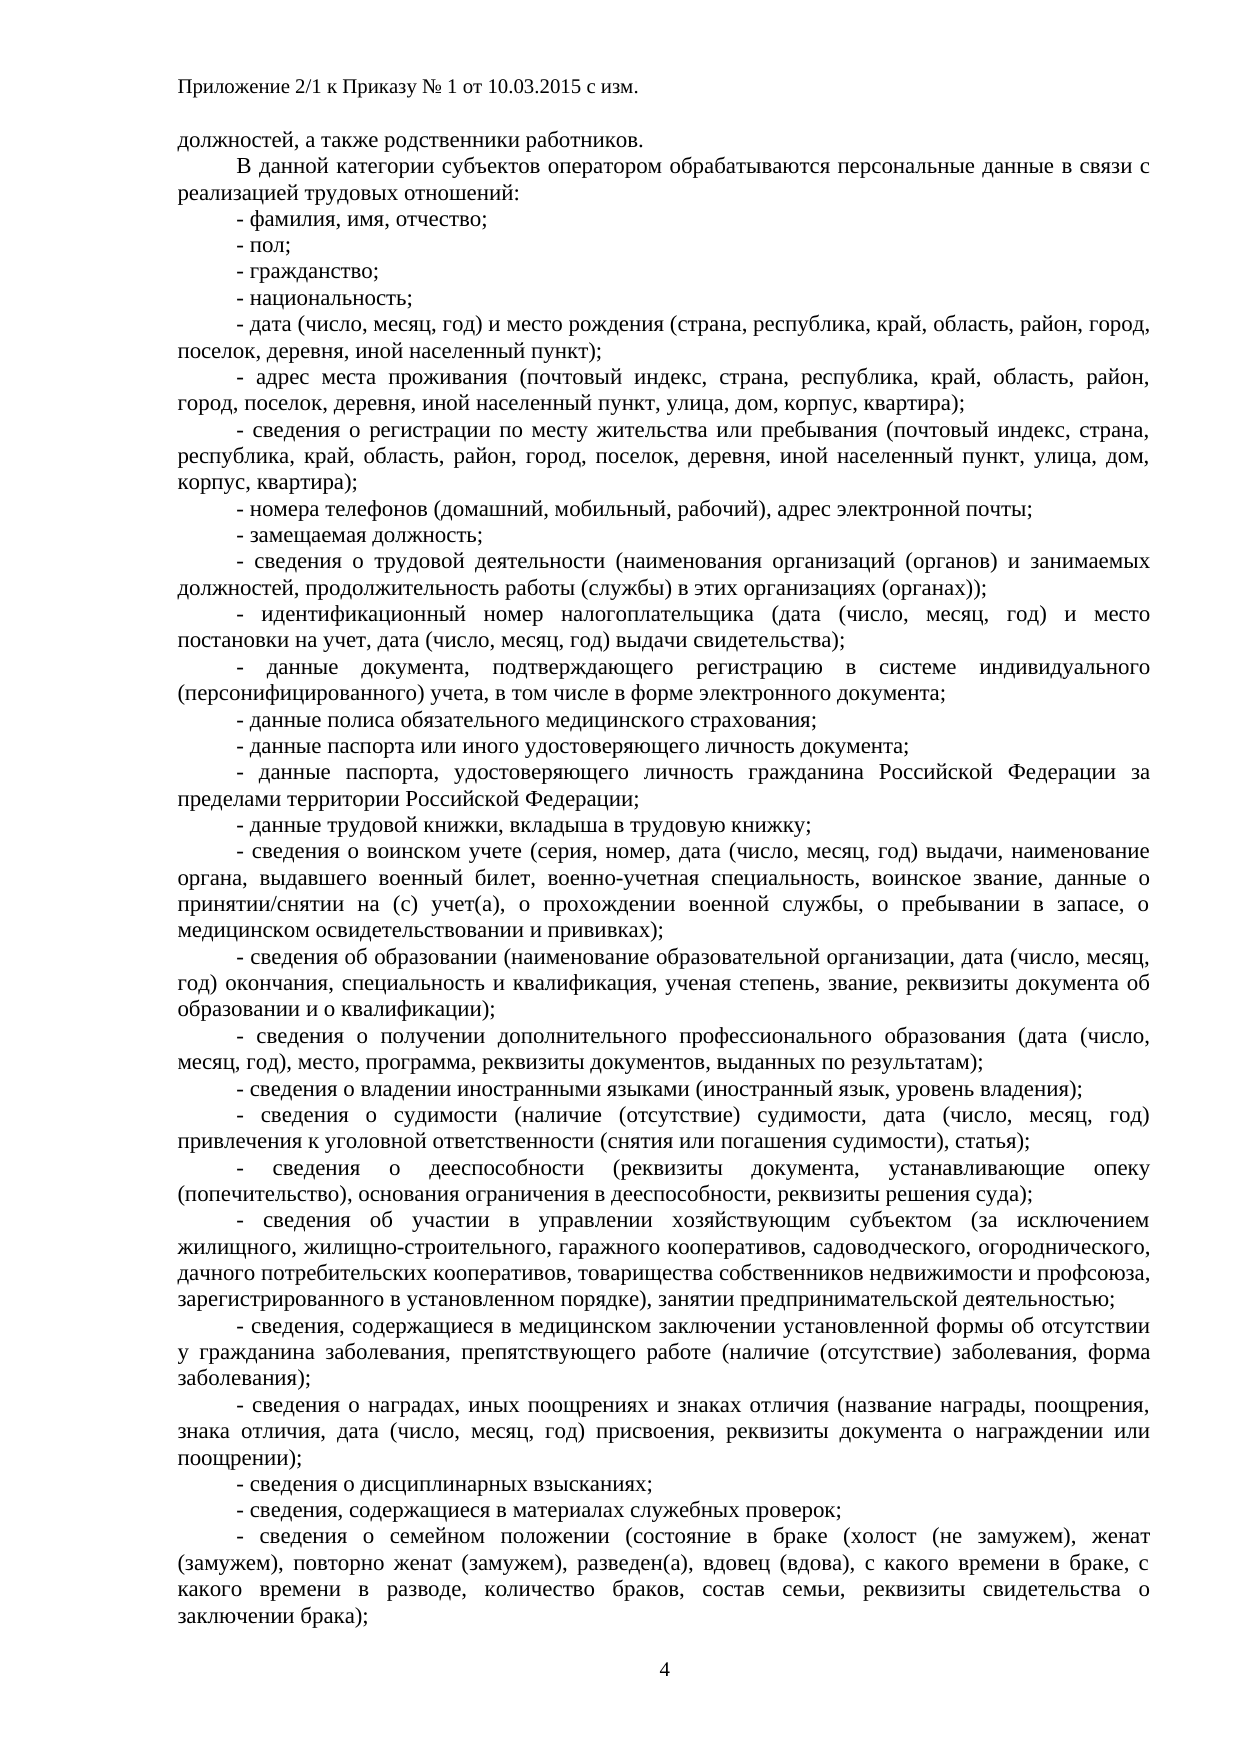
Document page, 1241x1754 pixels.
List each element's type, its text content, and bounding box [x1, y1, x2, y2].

text - фамилия, имя, отчество; [177, 205, 1152, 231]
text - данные трудовой книжки, вкладыша в трудовую книжку; [177, 811, 1152, 837]
text - замещаемая должность; [177, 521, 1152, 547]
text - сведения о семейном положении (состояние в браке (холост (не замужем), женат (замужем), повторно женат (замужем), разведен(а), вдовец (вдова), с какого времени в браке, с какого времени в разводе, количество браков, состав семьи, реквизиты свидетельства о заключении брака); [177, 1523, 1152, 1628]
text - сведения о регистрации по месту жительства или пребывания (почтовый индекс, страна, республика, край, область, район, город, поселок, деревня, иной населенный пункт, улица, дом, корпус, квартира); [177, 416, 1152, 495]
text - сведения о судимости (наличие (отсутствие) судимости, дата (число, месяц, год) привлечения к уголовной ответственности (снятия или погашения судимости), статья); [177, 1101, 1152, 1154]
text - дата (число, месяц, год) и место рождения (страна, республика, край, область, район, город, поселок, деревня, иной населенный пункт); [177, 310, 1152, 363]
text - сведения о получении дополнительного профессионального образования (дата (число, месяц, год), место, программа, реквизиты документов, выданных по результатам); [177, 1022, 1152, 1074]
text В данной категории субъектов оператором обрабатываются персональные данные в связи с реализацией трудовых отношений: [177, 152, 1152, 205]
text - пол; [177, 231, 1152, 258]
text - данные паспорта, удостоверяющего личность гражданина Российской Федерации за пределами территории Российской Федерации; [177, 758, 1152, 811]
text - сведения о трудовой деятельности (наименования организаций (органов) и занимаемых должностей, продолжительность работы (службы) в этих организациях (органах)); [177, 547, 1152, 600]
text - сведения, содержащиеся в материалах служебных проверок; [177, 1496, 1152, 1523]
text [177, 126, 1152, 152]
text - адрес места проживания (почтовый индекс, страна, республика, край, область, район, город, поселок, деревня, иной населенный пункт, улица, дом, корпус, квартира); [177, 363, 1152, 416]
text - данные документа, подтверждающего регистрацию в системе индивидуального (персонифицированного) учета, в том числе в форме электронного документа; [177, 653, 1152, 706]
text - сведения о владении иностранными языками (иностранный язык, уровень владения); [177, 1074, 1152, 1101]
text - сведения, содержащиеся в медицинском заключении установленной формы об отсутствии у гражданина заболевания, препятствующего работе (наличие (отсутствие) заболевания, форма заболевания); [177, 1312, 1152, 1391]
text - сведения о наградах, иных поощрениях и знаках отличия (название награды, поощрения, знака отличия, дата (число, месяц, год) присвоения, реквизиты документа о награждении или поощрении); [177, 1391, 1152, 1470]
text - гражданство; [177, 258, 1152, 284]
text - данные полиса обязательного медицинского страхования; [177, 706, 1152, 732]
text - данные паспорта или иного удостоверяющего личность документа; [177, 732, 1152, 758]
text - сведения об образовании (наименование образовательной организации, дата (число, месяц, год) окончания, специальность и квалификация, ученая степень, звание, реквизиты документа об образовании и о квалификации); [177, 943, 1152, 1022]
text - сведения о дееспособности (реквизиты документа, устанавливающие опеку (попечительство), основания ограничения в дееспособности, реквизиты решения суда); [177, 1154, 1152, 1206]
text - сведения о воинском учете (серия, номер, дата (число, месяц, год) выдачи, наименование органа, выдавшего военный билет, военно-учетная специальность, воинское звание, данные о принятии/снятии на (с) учет(а), о прохождении военной службы, о пребывании в запасе, о медицинском освидетельствовании и прививках); [177, 837, 1152, 943]
text - сведения о дисциплинарных взысканиях; [177, 1470, 1152, 1496]
text - идентификационный номер налогоплательщика (дата (число, месяц, год) и место постановки на учет, дата (число, месяц, год) выдачи свидетельства); [177, 600, 1152, 653]
text - сведения об участии в управлении хозяйствующим субъектом (за исключением жилищного, жилищно-строительного, гаражного кооперативов, садоводческого, огороднического, дачного потребительских кооперативов, товарищества собственников недвижимости и профсоюза, зарегистрированного в установленном порядке), занятии предпринимательской деятельностью; [177, 1206, 1152, 1312]
text - национальность; [177, 284, 1152, 310]
text - номера телефонов (домашний, мобильный, рабочий), адрес электронной почты; [177, 495, 1152, 521]
